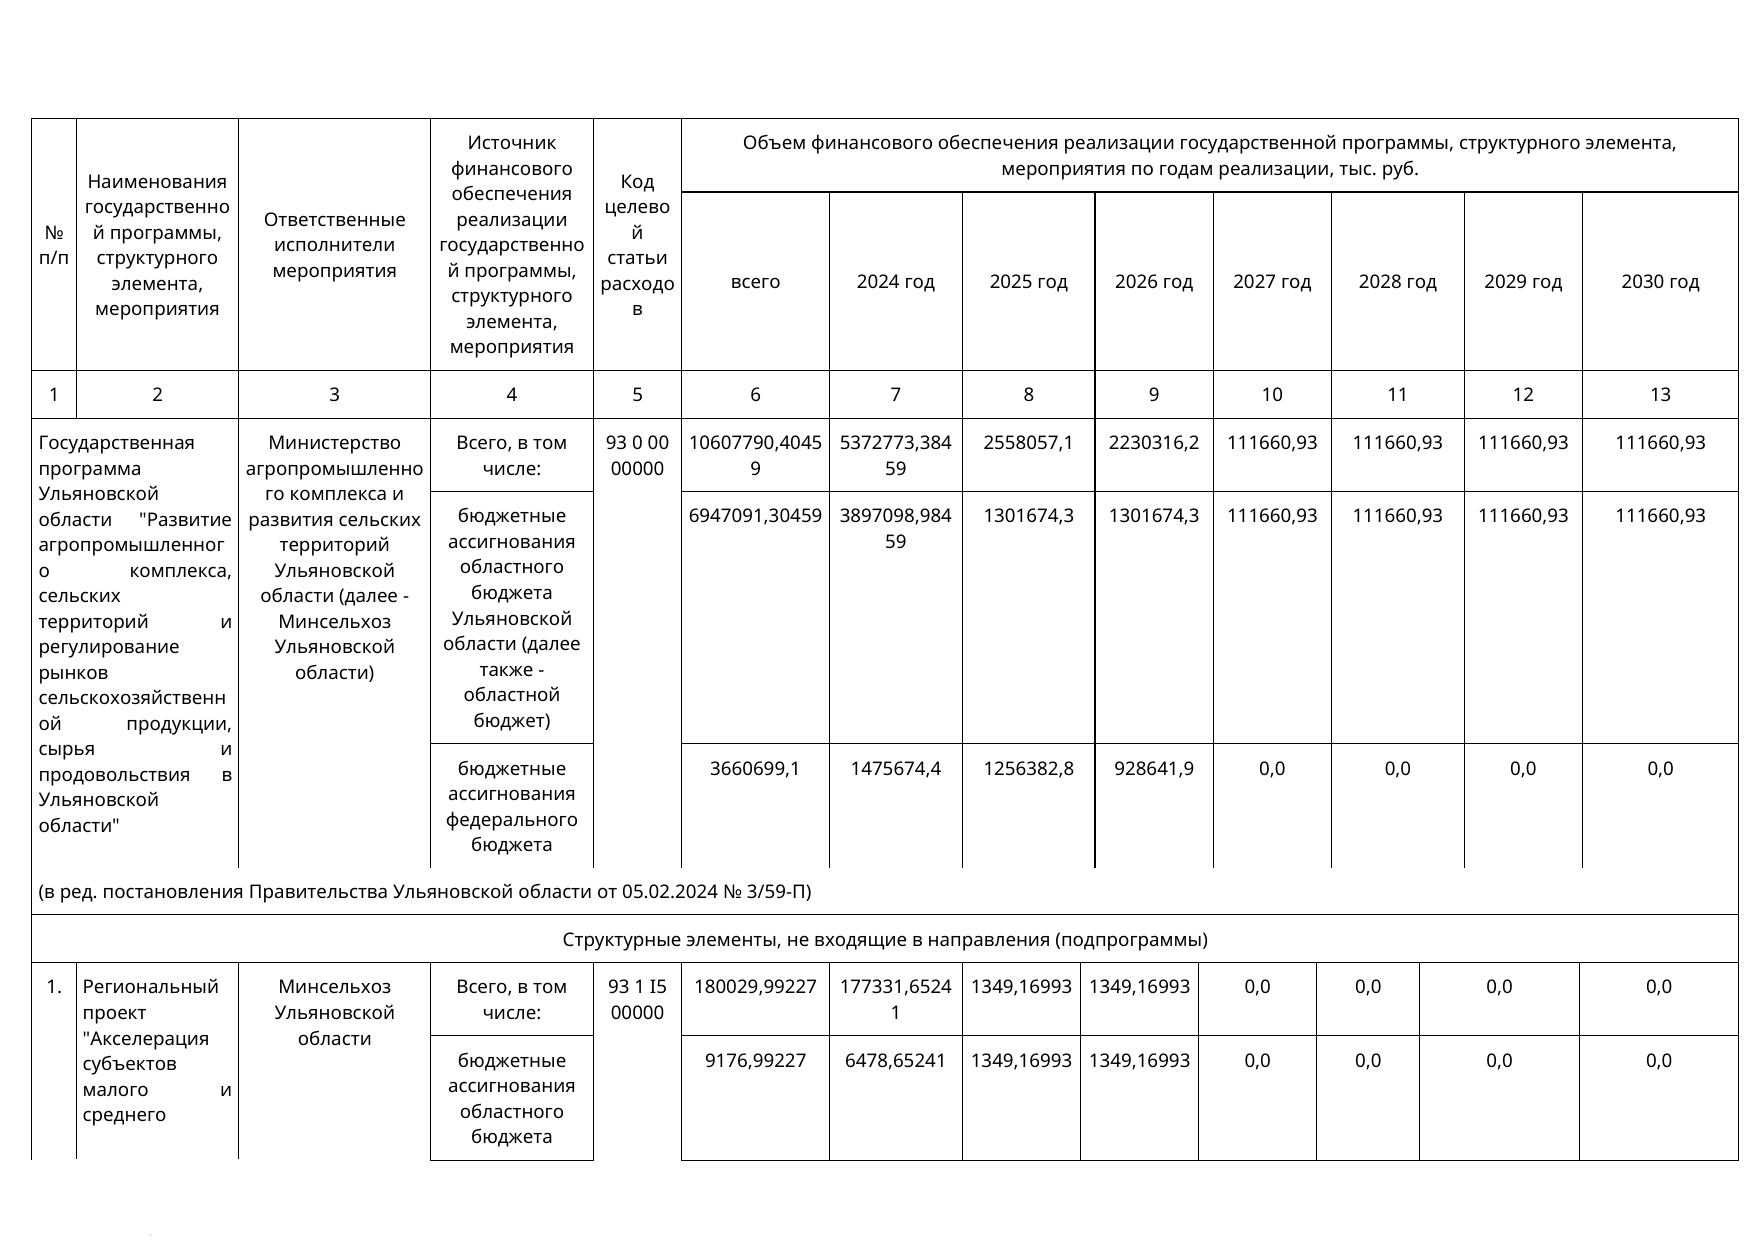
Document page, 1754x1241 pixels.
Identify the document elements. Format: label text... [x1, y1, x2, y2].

table_cell 4 [431, 371, 593, 418]
table_cell всего [682, 193, 829, 370]
table_cell 3 [239, 371, 430, 418]
table_cell 6947091,30459 [682, 492, 829, 743]
table_cell 7 [830, 371, 962, 418]
table_cell 5372773,38459 [830, 419, 962, 491]
table_cell 2 [77, 371, 238, 418]
table_cell 3897098,98459 [830, 492, 962, 743]
table_cell 1349,16993 [1081, 1036, 1198, 1160]
table_cell 2027 год [1214, 193, 1331, 370]
table_cell 93 0 00 00000 [594, 419, 681, 867]
table_cell 2558057,1 [963, 419, 1094, 491]
table_cell 111660,93 [1465, 492, 1582, 743]
table_header № п/п [32, 119, 76, 370]
table_cell 1301674,3 [1096, 492, 1213, 743]
table_cell 928641,9 [1096, 744, 1213, 867]
table_cell бюджетные ассигнования областного бюджета Ульяновской области (далее также - областной бюджет) [431, 492, 593, 743]
table_cell 1349,16993 [1081, 963, 1198, 1035]
table_cell 6478,65241 [830, 1036, 962, 1160]
table_cell 111660,93 [1332, 492, 1464, 743]
table_header Объем финансового обеспечения реализации государственной программы, структурного элемента, мероприятия по годам реализации, тыс. руб. [682, 119, 1738, 191]
table_cell 2024 год [830, 193, 962, 370]
table_cell 0,0 [1199, 963, 1316, 1035]
table_cell 2029 год [1465, 193, 1582, 370]
table_cell 0,0 [1420, 963, 1579, 1035]
table_cell Региональный проект "Акселерация субъектов малого и среднего предпринимательства" [76, 963, 238, 1160]
table_cell 9176,99227 [682, 1036, 829, 1160]
table_cell Государственная программа Ульяновской области "Развитие агропромышленного комплекса, сельских территорий и регулирование рынков сельскохозяйственной продукции, сырья и продовольствия в Ульяновской области" [32, 419, 238, 867]
table_cell 10607790,40459 [682, 419, 829, 491]
table_header Код целевой статьи расходов [594, 119, 681, 370]
table_cell 1349,16993 [963, 1036, 1080, 1160]
table_cell 0,0 [1199, 1036, 1316, 1160]
table_cell 0,0 [1332, 744, 1464, 867]
table_cell 1301674,3 [963, 492, 1094, 743]
table_cell 0,0 [1580, 963, 1738, 1035]
table_cell Минсельхоз Ульяновской области [239, 963, 430, 1160]
table_cell 13 [1583, 371, 1738, 418]
table_cell 180029,99227 [682, 963, 829, 1035]
table_cell 1349,16993 [963, 963, 1080, 1035]
table_cell 0,0 [1317, 1036, 1419, 1160]
table_cell 111660,93 [1583, 492, 1738, 743]
table_cell 0,0 [1214, 744, 1331, 867]
table_cell 111660,93 [1583, 419, 1738, 491]
table_cell 0,0 [1580, 1036, 1738, 1160]
table_cell 177331,65241 [830, 963, 962, 1035]
table_cell 0,0 [1317, 963, 1419, 1035]
table_cell 111660,93 [1214, 419, 1331, 491]
table_cell 5 [594, 371, 681, 418]
table_cell Министерство агропромышленного комплекса и развития сельских территорий Ульяновской области (далее - Минсельхоз Ульяновской области) [239, 419, 430, 867]
table_cell Всего, в том числе: [431, 419, 593, 491]
table_cell Всего, в том числе: [431, 963, 593, 1035]
table_cell (в ред. постановления Правительства Ульяновской области от 05.02.2024 № 3/59-П) [32, 868, 1738, 914]
table_cell 8 [963, 371, 1094, 418]
table_cell 9 [1096, 371, 1213, 418]
table_cell 1 [32, 371, 76, 418]
table_cell 0,0 [1420, 1036, 1579, 1160]
table_cell 93 1 I5 00000 [594, 963, 681, 1160]
table_cell 2025 год [963, 193, 1094, 370]
table_cell 1475674,4 [830, 744, 962, 867]
table_cell бюджетные ассигнования областного бюджета [431, 1036, 593, 1160]
table_cell 12 [1465, 371, 1582, 418]
table_cell бюджетные ассигнования федерального бюджета [431, 744, 593, 867]
table_cell 6 [682, 371, 829, 418]
table_cell 111660,93 [1214, 492, 1331, 743]
table_cell 2030 год [1583, 193, 1738, 370]
table_cell 11 [1332, 371, 1464, 418]
table_cell 3660699,1 [682, 744, 829, 867]
table_cell 1. [32, 963, 76, 1160]
table_cell 0,0 [1583, 744, 1738, 867]
table_cell 111660,93 [1465, 419, 1582, 491]
table_header Наименования государственной программы, структурного элемента, мероприятия [77, 119, 238, 370]
table_cell 2028 год [1332, 193, 1464, 370]
table_cell 111660,93 [1332, 419, 1464, 491]
table_cell 2026 год [1096, 193, 1213, 370]
table_header Ответственные исполнители мероприятия [239, 119, 430, 370]
table_cell 2230316,2 [1096, 419, 1213, 491]
table_cell Структурные элементы, не входящие в направления (подпрограммы) [32, 915, 1738, 962]
table_header Источник финансового обеспечения реализации государственной программы, структурного элемента, мероприятия [431, 119, 593, 370]
table_cell 1256382,8 [963, 744, 1094, 867]
table_cell 10 [1214, 371, 1331, 418]
table_cell 0,0 [1465, 744, 1582, 867]
